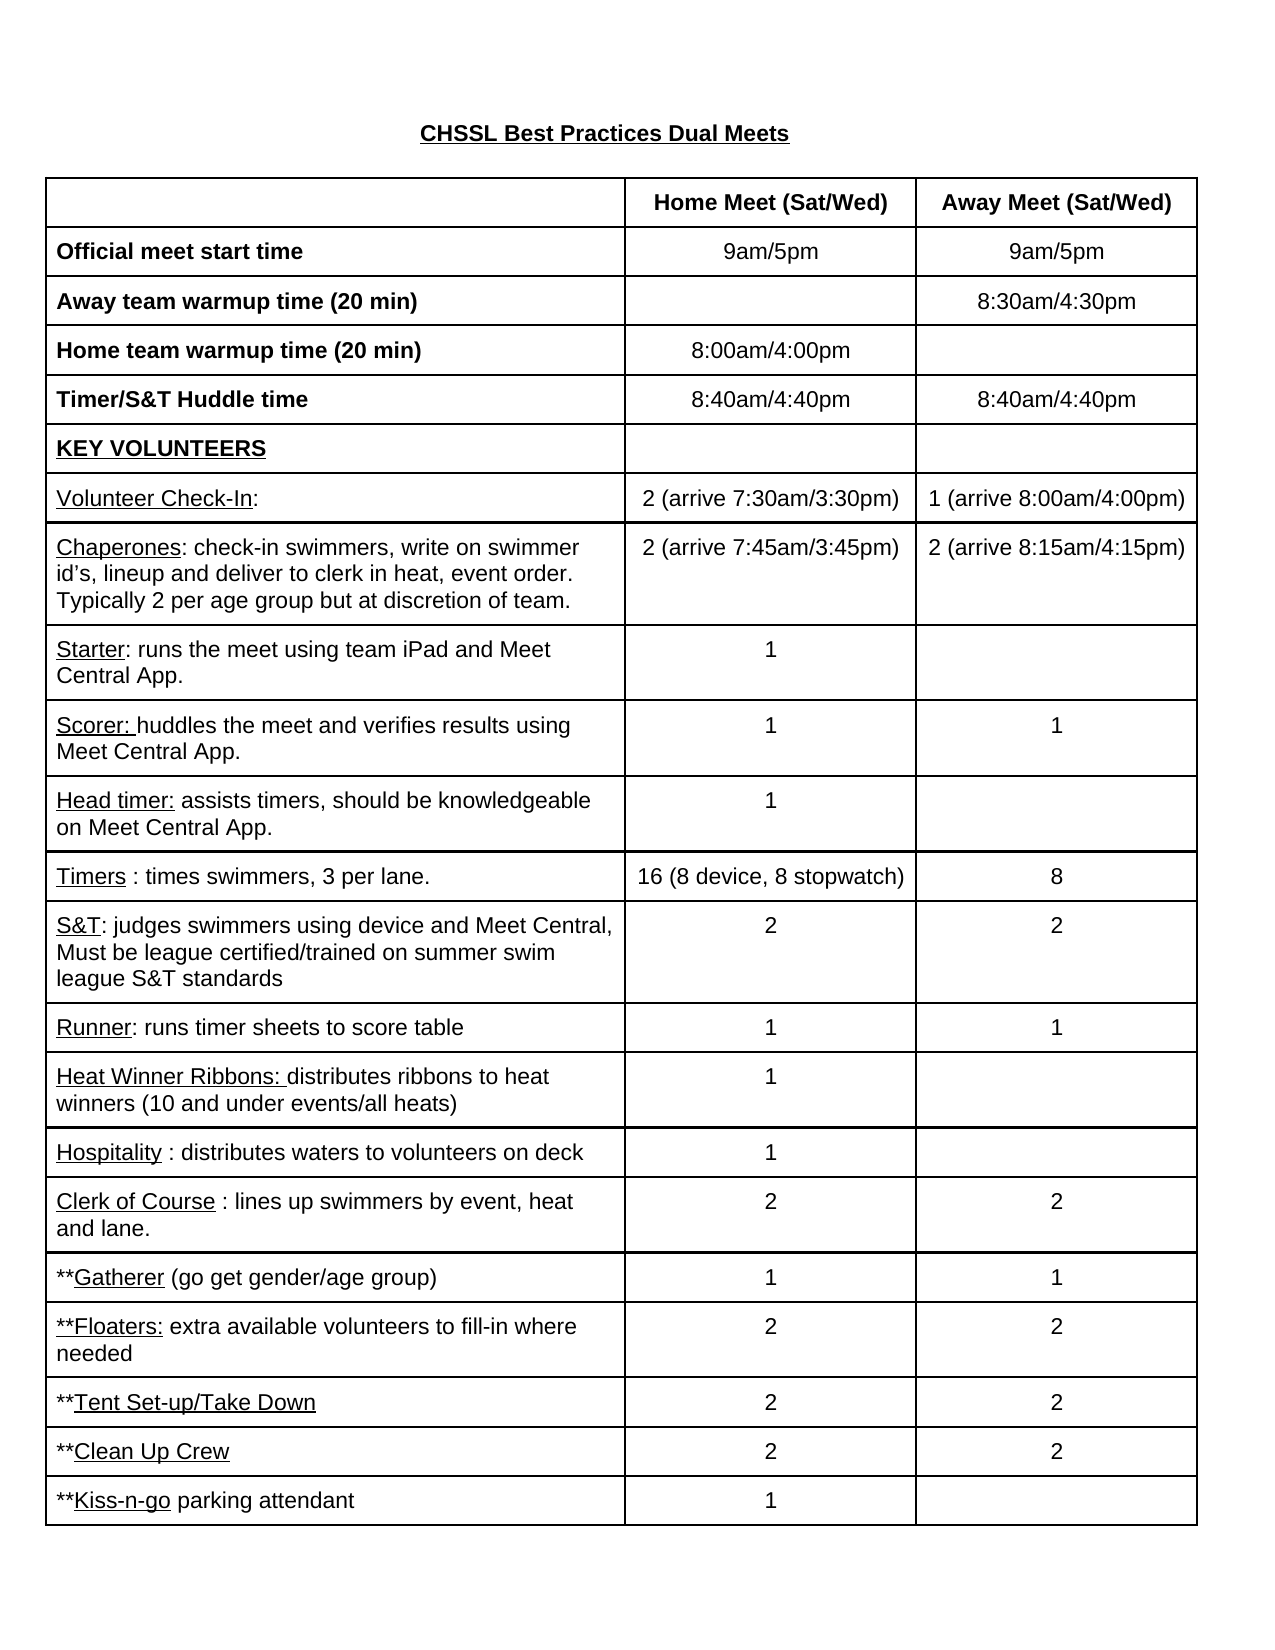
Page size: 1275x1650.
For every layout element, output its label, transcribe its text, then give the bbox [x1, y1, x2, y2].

table_cell 1 [626, 1004, 915, 1051]
table_cell 2 (arrive 8:15am/4:15pm) [917, 524, 1196, 623]
table_cell 2 [917, 1303, 1196, 1376]
table_cell [917, 1477, 1196, 1524]
table_cell 1 [626, 1053, 915, 1126]
table_cell 8:30am/4:30pm [917, 277, 1196, 324]
table_cell [626, 277, 915, 324]
table_cell Home team warmup time (20 min) [47, 326, 624, 374]
table_cell 16 (8 device, 8 stopwatch) [626, 853, 915, 899]
table_cell **Floaters: extra available volunteers to fill-in where needed [47, 1303, 624, 1376]
table_cell 2 [626, 1428, 915, 1475]
table_cell 1 [917, 1004, 1196, 1051]
table_cell 2 [626, 1178, 915, 1251]
table_cell 1 [626, 1254, 915, 1301]
table_cell S&T: judges swimmers using device and Meet Central, Must be league certified/trained on summer swim league S&T standards [47, 902, 624, 1002]
table_cell [917, 326, 1196, 374]
table_cell **Clean Up Crew [47, 1428, 624, 1475]
table_cell 8 [917, 853, 1196, 899]
text CHSSL Best Practices Dual Meets [345, 120, 1155, 146]
table_cell Timer/S&T Huddle time [47, 376, 624, 423]
table_cell **Tent Set-up/Take Down [47, 1378, 624, 1426]
table_cell 1 (arrive 8:00am/4:00pm) [917, 474, 1196, 521]
table_cell 2 [626, 1378, 915, 1426]
table_cell Runner: runs timer sheets to score table [47, 1004, 624, 1051]
table_cell Starter: runs the meet using team iPad and Meet Central App. [47, 626, 624, 699]
table_cell 2 [917, 1428, 1196, 1475]
table_cell 1 [917, 701, 1196, 775]
table_cell Scorer: huddles the meet and verifies results using Meet Central App. [47, 701, 624, 775]
table_cell 2 (arrive 7:45am/3:45pm) [626, 524, 915, 623]
table_cell Official meet start time [47, 228, 624, 275]
table_cell 2 [626, 1303, 915, 1376]
table_cell 2 [917, 902, 1196, 1002]
table_cell **Kiss-n-go parking attendant [47, 1477, 624, 1524]
table_cell 1 [626, 1129, 915, 1176]
table_cell [917, 1053, 1196, 1126]
table_cell 1 [626, 777, 915, 850]
table_cell Hospitality : distributes waters to volunteers on deck [47, 1129, 624, 1176]
table_cell **Gatherer (go get gender/age group) [47, 1254, 624, 1301]
table_cell Head timer: assists timers, should be knowledgeable on Meet Central App. [47, 777, 624, 850]
table_cell Clerk of Course : lines up swimmers by event, heat and lane. [47, 1178, 624, 1251]
table_header [47, 179, 624, 226]
table_cell [917, 626, 1196, 699]
table_cell Heat Winner Ribbons: distributes ribbons to heat winners (10 and under events/all heats) [47, 1053, 624, 1126]
table_header Home Meet (Sat/Wed) [626, 179, 915, 226]
table_cell 2 [917, 1178, 1196, 1251]
table_cell 9am/5pm [917, 228, 1196, 275]
table_cell 8:40am/4:40pm [626, 376, 915, 423]
table_cell 1 [917, 1254, 1196, 1301]
table_cell [917, 777, 1196, 850]
table_cell 8:00am/4:00pm [626, 326, 915, 374]
table_cell 8:40am/4:40pm [917, 376, 1196, 423]
table_cell [917, 1129, 1196, 1176]
table_cell 1 [626, 701, 915, 775]
table_cell KEY VOLUNTEERS [47, 425, 624, 472]
table_cell 2 (arrive 7:30am/3:30pm) [626, 474, 915, 521]
table_cell Volunteer Check-In: [47, 474, 624, 521]
table_cell 9am/5pm [626, 228, 915, 275]
table_cell 2 [917, 1378, 1196, 1426]
table_header Away Meet (Sat/Wed) [917, 179, 1196, 226]
table_cell Away team warmup time (20 min) [47, 277, 624, 324]
table_cell 2 [626, 902, 915, 1002]
table_cell 1 [626, 1477, 915, 1524]
table_cell 1 [626, 626, 915, 699]
table_cell [917, 425, 1196, 472]
table_cell Timers : times swimmers, 3 per lane. [47, 853, 624, 899]
table_cell [626, 425, 915, 472]
table_cell Chaperones: check-in swimmers, write on swimmer id’s, lineup and deliver to clerk in heat, event order. Typically 2 per age group but at discretion of team. [47, 524, 624, 623]
